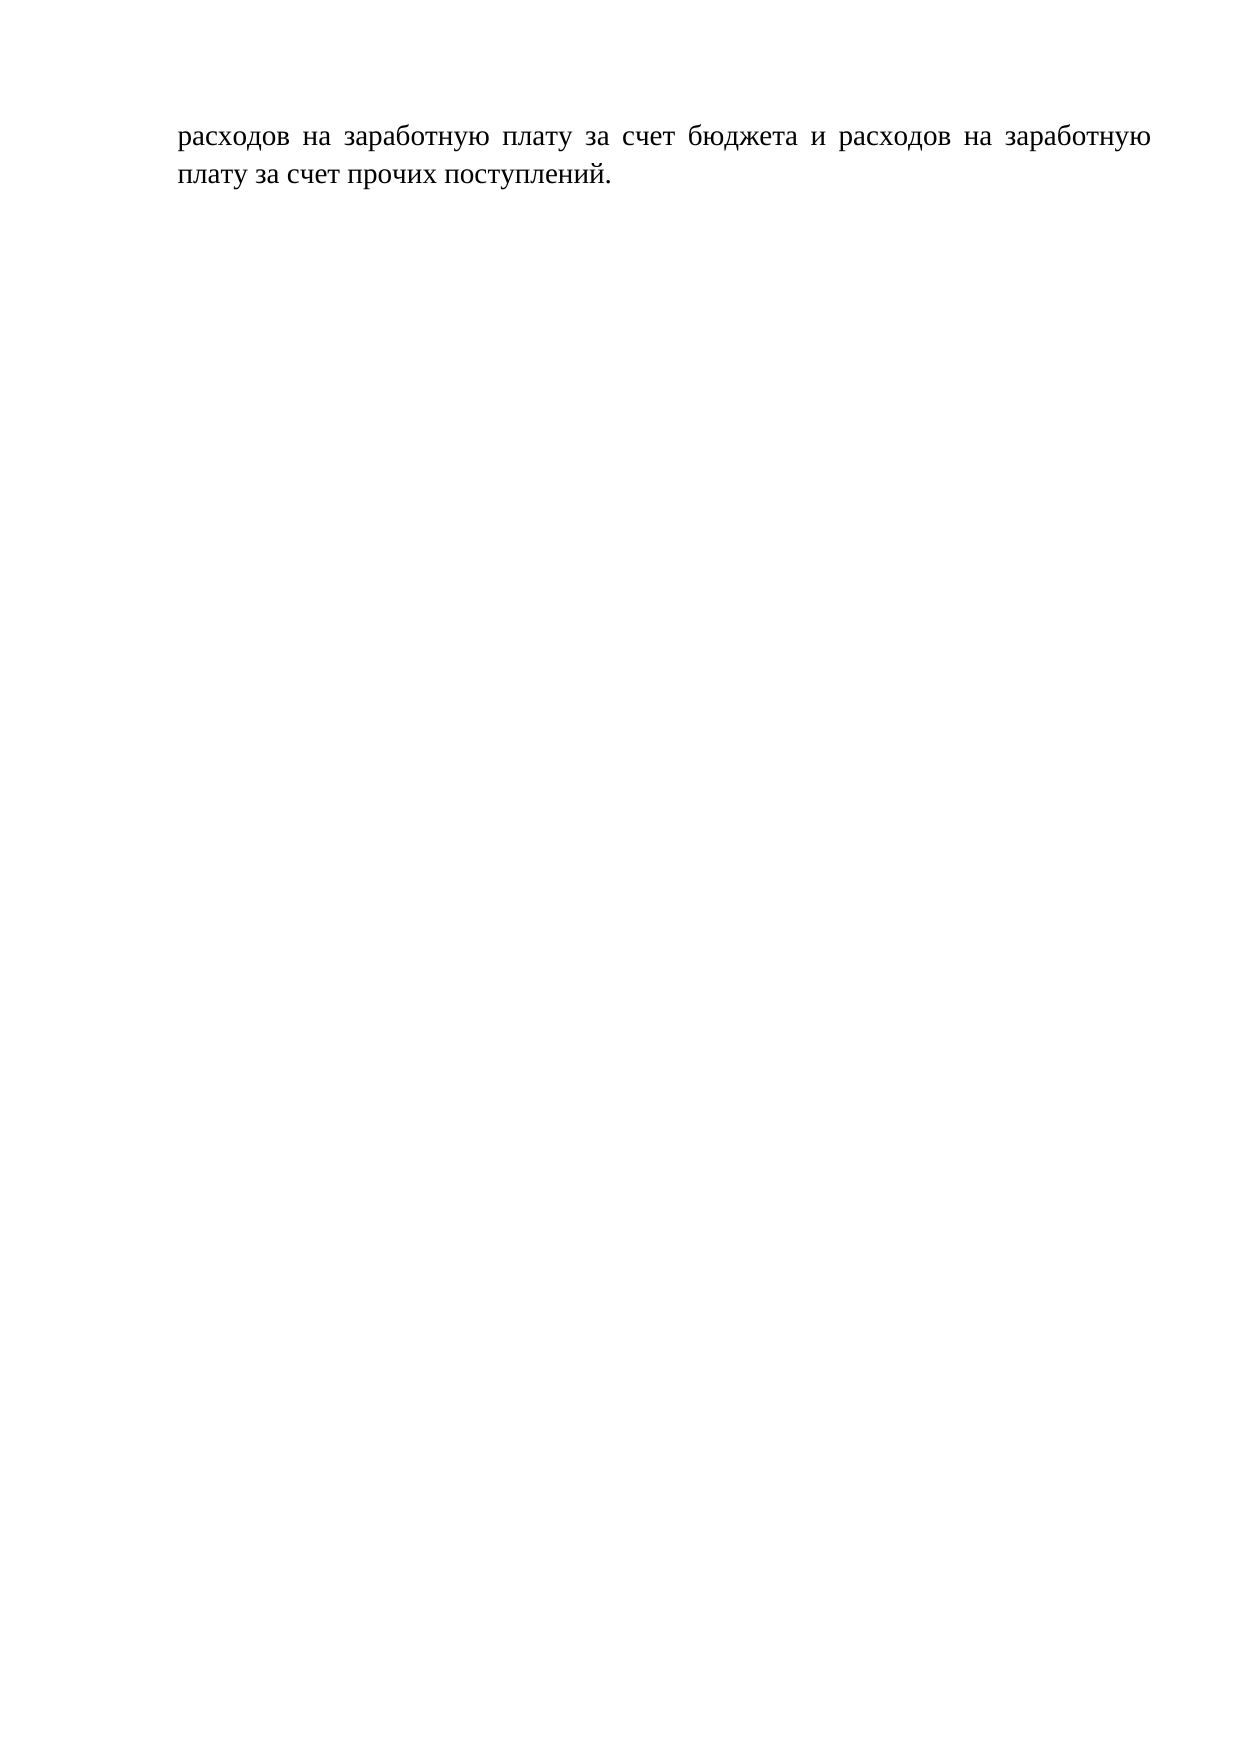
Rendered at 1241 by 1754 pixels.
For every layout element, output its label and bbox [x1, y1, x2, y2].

list [177, 118, 1152, 190]
